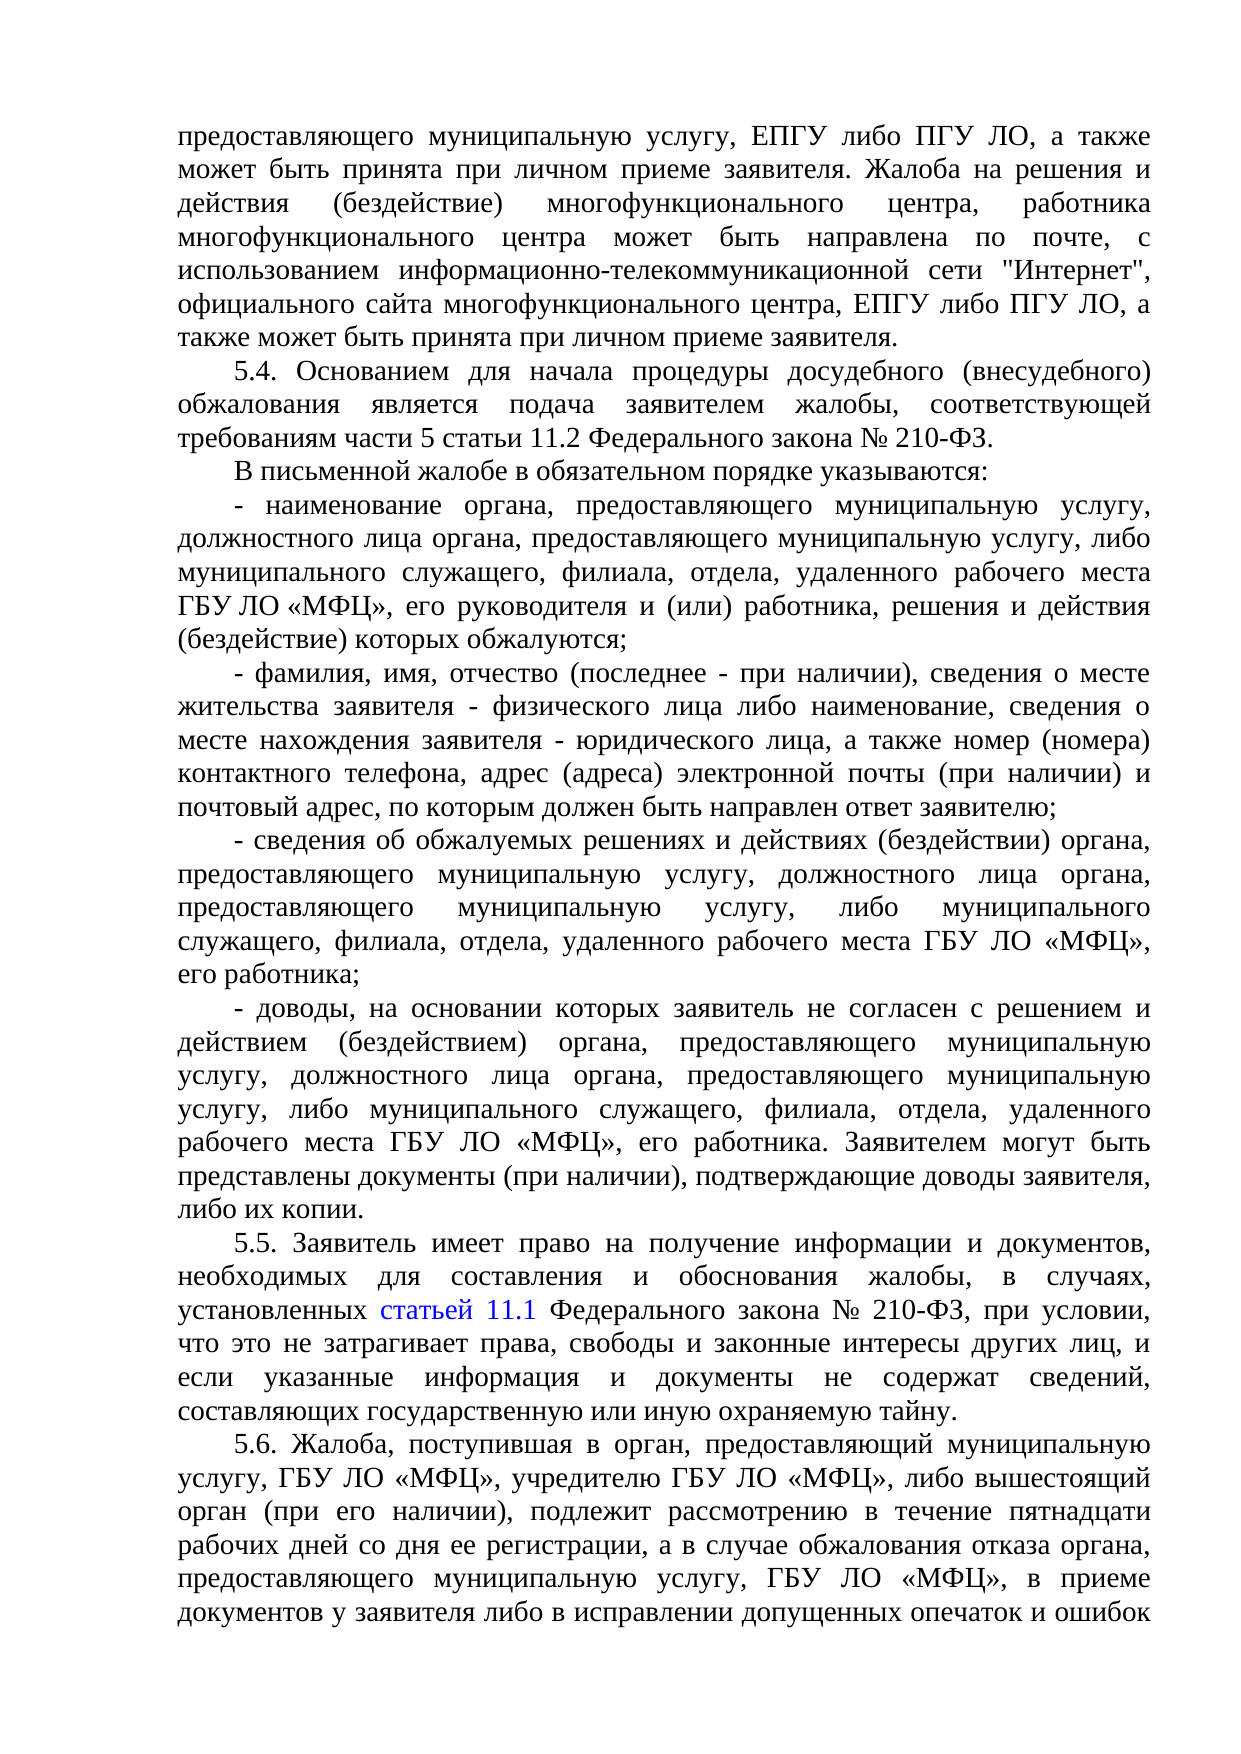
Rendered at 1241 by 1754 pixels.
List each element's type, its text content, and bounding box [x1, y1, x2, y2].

text - наименование органа, предоставляющего муниципальную услугу, должностного лица органа, предоставляющего муниципальную услугу, либо муниципального служащего, филиала, отдела, удаленного рабочего места ГБУ ЛО «МФЦ», его руководителя и (или) работника, решения и действия (бездействие) которых обжалуются; [177, 487, 1152, 655]
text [177, 118, 1152, 353]
text - доводы, на основании которых заявитель не согласен с решением и действием (бездействием) органа, предоставляющего муниципальную услугу, должностного лица органа, предоставляющего муниципальную услугу, либо муниципального служащего, филиала, отдела, удаленного рабочего места ГБУ ЛО «МФЦ», его работника. Заявителем могут быть представлены документы (при наличии), подтверждающие доводы заявителя, либо их копии. [177, 990, 1152, 1225]
text 5.4. Основанием для начала процедуры досудебного (внесудебного) обжалования является подача заявителем жалобы, соответствующей требованиям части 5 статьи 11.2 Федерального закона № 210-ФЗ. [177, 353, 1152, 453]
text - фамилия, имя, отчество (последнее - при наличии), сведения о месте жительства заявителя - физического лица либо наименование, сведения о месте нахождения заявителя - юридического лица, а также номер (номера) контактного телефона, адрес (адреса) электронной почты (при наличии) и почтовый адрес, по которым должен быть направлен ответ заявителю; [177, 655, 1152, 822]
text В письменной жалобе в обязательном порядке указываются: [177, 453, 1152, 487]
text - сведения об обжалуемых решениях и действиях (бездействии) органа, предоставляющего муниципальную услугу, должностного лица органа, предоставляющего муниципальную услугу, либо муниципального служащего, филиала, отдела, удаленного рабочего места ГБУ ЛО «МФЦ», его работника; [177, 822, 1152, 990]
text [177, 1426, 1152, 1627]
text 5.5. Заявитель имеет право на получение информации и документов, необходимых для составления и обоснования жалобы, в случаях, установленных статьей 11.1 Федерального закона № 210-ФЗ, при условии, что это не затрагивает права, свободы и законные интересы других лиц, и если указанные информация и документы не содержат сведений, составляющих государственную или иную охраняемую тайну. [177, 1225, 1152, 1426]
